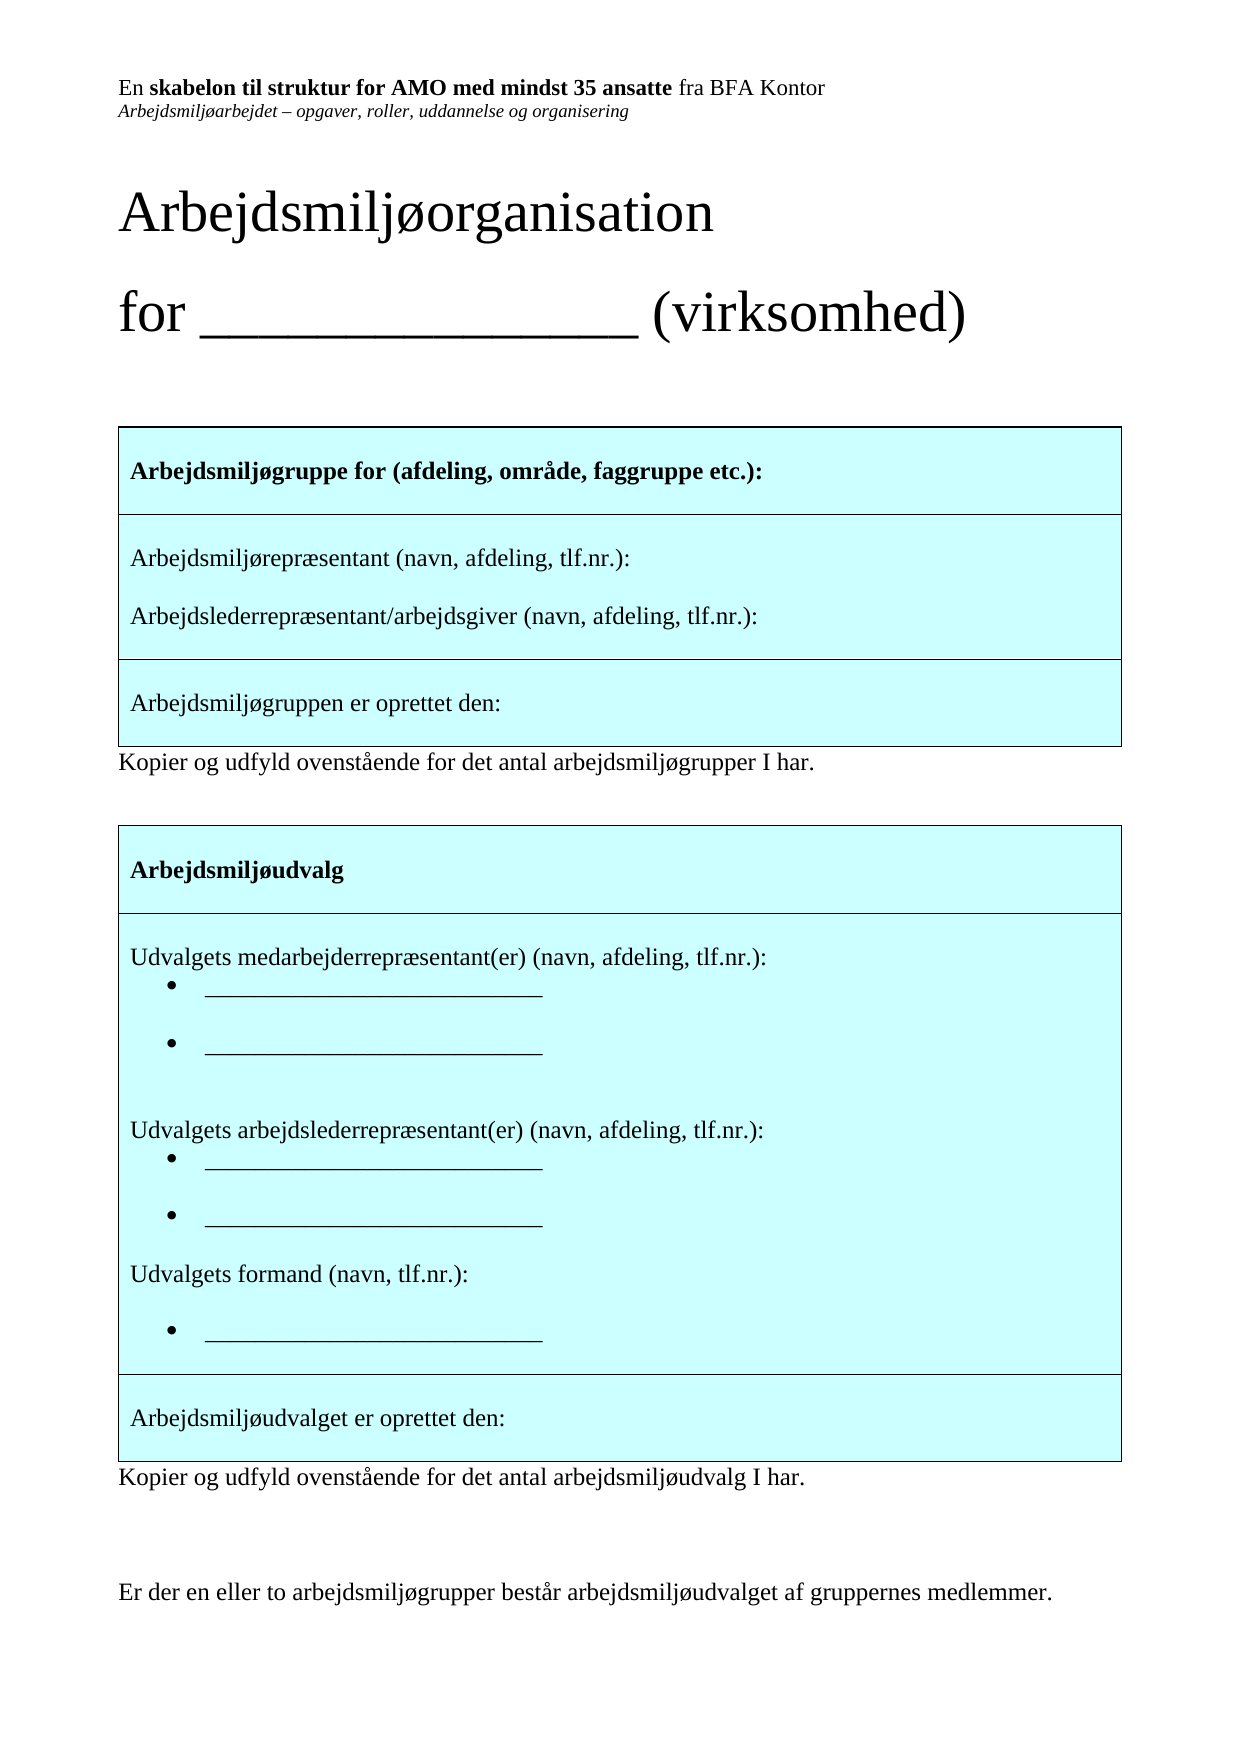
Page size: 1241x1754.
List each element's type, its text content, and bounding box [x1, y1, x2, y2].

table_header Arbejdsmiljøudvalg [119, 826, 1121, 913]
table_cell Arbejdsmiljøgruppen er oprettet den: [119, 660, 1121, 746]
text Arbejdsmiljøorganisation [118, 177, 1122, 244]
text Kopier og udfyld ovenstående for det antal arbejdsmiljøudvalg I har. [118, 1462, 1122, 1491]
text Kopier og udfyld ovenstående for det antal arbejdsmiljøgrupper I har. [118, 747, 1122, 776]
text Er der en eller to arbejdsmiljøgrupper består arbejdsmiljøudvalget af gruppernes medlemmer. [118, 1577, 1122, 1606]
text for _______________ (virksomhed) [118, 277, 1122, 344]
table_cell Udvalgets medarbejderrepræsentant(er) (navn, afdeling, tlf.nr.): ___________________________ ___________________________ Udvalgets arbejdslederrepræsentant(er) (navn, afdeling, tlf.nr.): ___________________________ ___________________________ Udvalgets formand (navn, tlf.nr.): ___________________________ [119, 914, 1121, 1374]
table_cell Arbejdsmiljøudvalget er oprettet den: [119, 1375, 1121, 1461]
table_header Arbejdsmiljøgruppe for (afdeling, område, faggruppe etc.): [119, 428, 1121, 514]
table_cell Arbejdsmiljørepræsentant (navn, afdeling, tlf.nr.): Arbejdslederrepræsentant/arbejdsgiver (navn, afdeling, tlf.nr.): [119, 515, 1121, 658]
